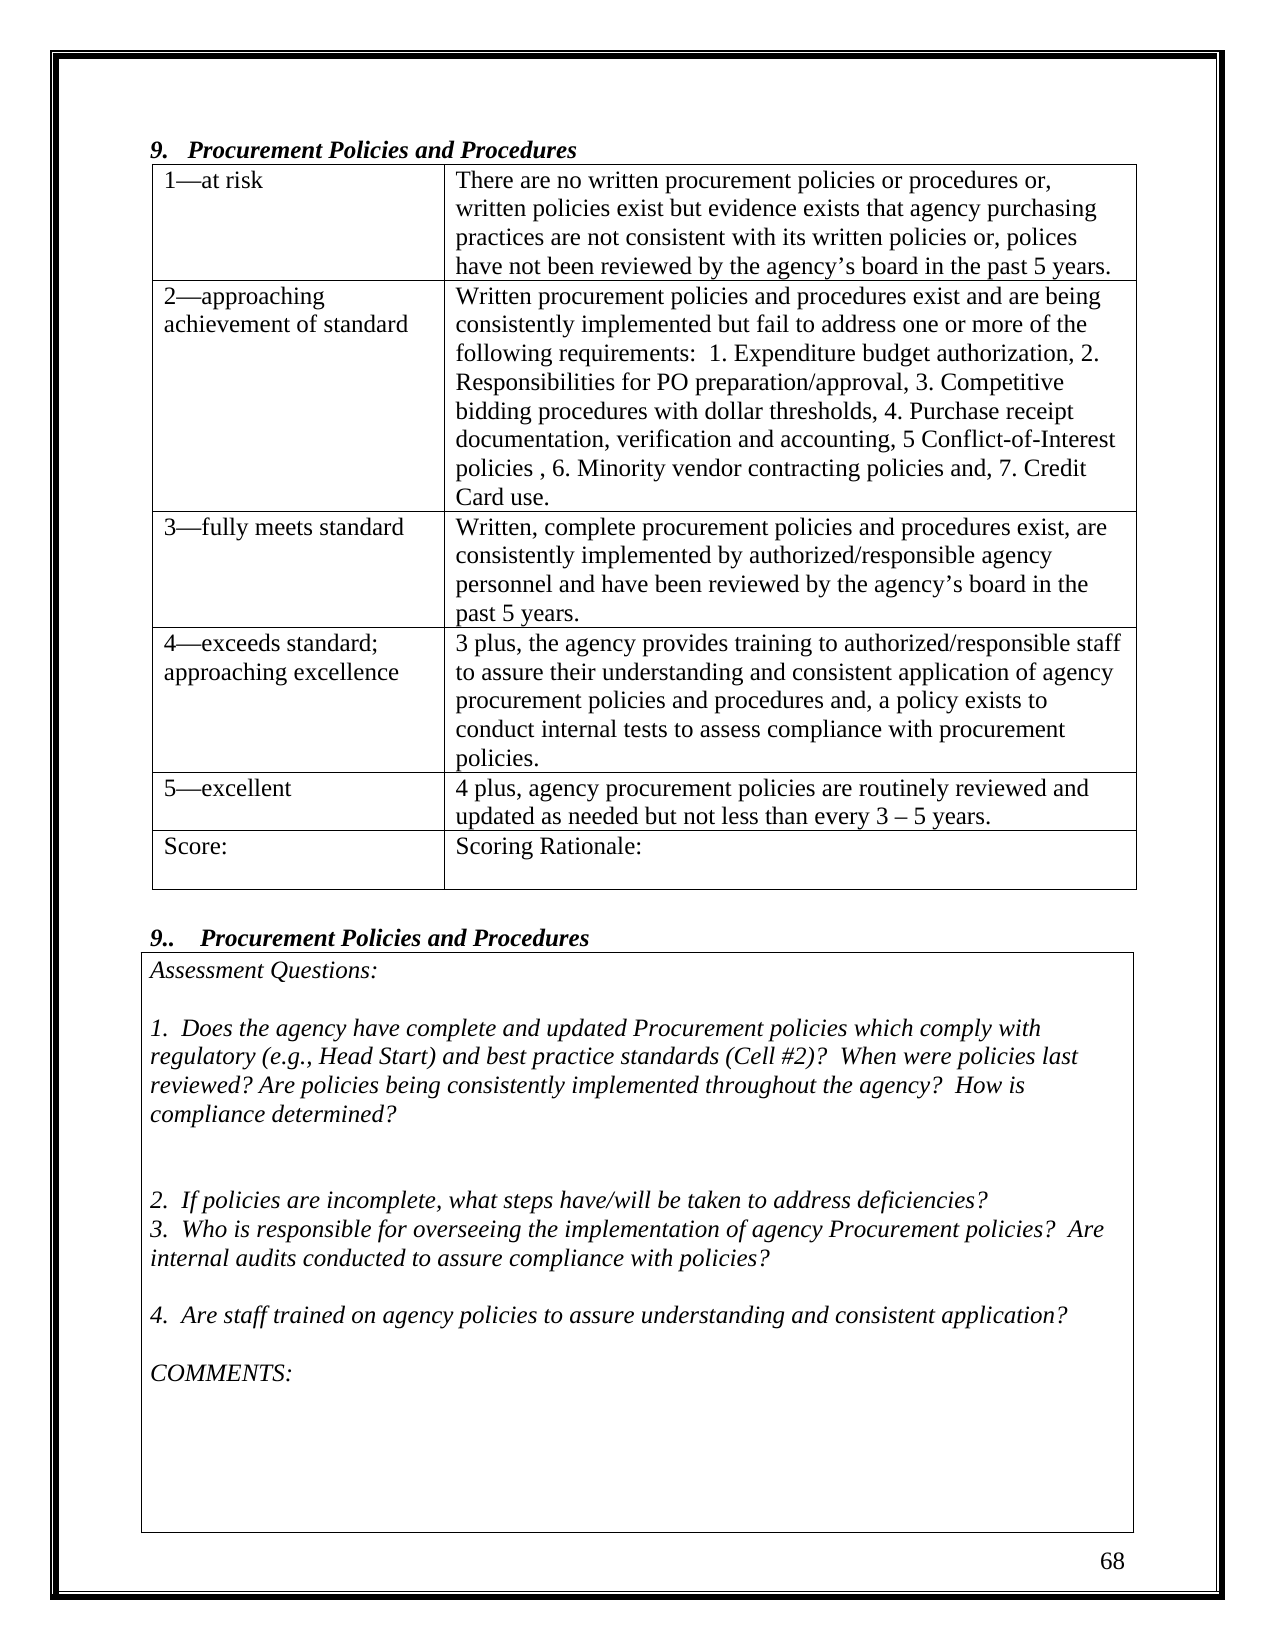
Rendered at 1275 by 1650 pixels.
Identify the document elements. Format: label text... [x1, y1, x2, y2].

table_cell 4 plus, agency procurement policies are routinely reviewed and updated as needed but not less than every 3 – 5 years. [445, 773, 1136, 830]
list Assessment Questions: [142, 953, 1133, 984]
table_header 1—at risk [153, 165, 444, 280]
text 3. Who is responsible for overseeing the implementation of agency Procurement policies? Are internal audits conducted to assure compliance with policies? [150, 1214, 1125, 1271]
text 4. Are staff trained on agency policies to assure understanding and consistent application? [150, 1300, 1125, 1329]
table_header There are no written procurement policies or procedures or, written policies exist but evidence exists that agency purchasing practices are not consistent with its written policies or, polices have not been reviewed by the agency’s board in the past 5 years. [445, 165, 1136, 280]
table_cell 3 plus, the agency provides training to authorized/responsible staff to assure their understanding and consistent application of agency procurement policies and procedures and, a policy exists to conduct internal tests to assess compliance with procurement policies. [445, 628, 1136, 772]
text 1. Does the agency have complete and updated Procurement policies which comply with regulatory (e.g., Head Start) and best practice standards (Cell #2)? When were policies last reviewed? Are policies being consistently implemented throughout the agency? How is compliance determined? [150, 1013, 1125, 1128]
table_cell Written, complete procurement policies and procedures exist, are consistently implemented by authorized/responsible agency personnel and have been reviewed by the agency’s board in the past 5 years. [445, 512, 1136, 627]
text COMMENTS: [150, 1358, 1125, 1386]
table_cell 3—fully meets standard [153, 512, 444, 627]
text 9.. Procurement Policies and Procedures [150, 923, 1125, 952]
table_cell Scoring Rationale: [445, 831, 1136, 889]
text 9. Procurement Policies and Procedures [150, 135, 1125, 164]
table_cell 4—exceeds standard; approaching excellence [153, 628, 444, 772]
table_cell Written procurement policies and procedures exist and are being consistently implemented but fail to address one or more of the following requirements: 1. Expenditure budget authorization, 2. Responsibilities for PO preparation/approval, 3. Competitive bidding procedures with dollar thresholds, 4. Purchase receipt documentation, verification and accounting, 5 Conflict-of-Interest policies , 6. Minority vendor contracting policies and, 7. Credit Card use. [445, 281, 1136, 511]
table_cell 2—approaching achievement of standard [153, 281, 444, 511]
text 2. If policies are incomplete, what steps have/will be taken to address deficiencies? [150, 1185, 1125, 1214]
table_cell 5—excellent [153, 773, 444, 830]
table_cell Score: [153, 831, 444, 889]
